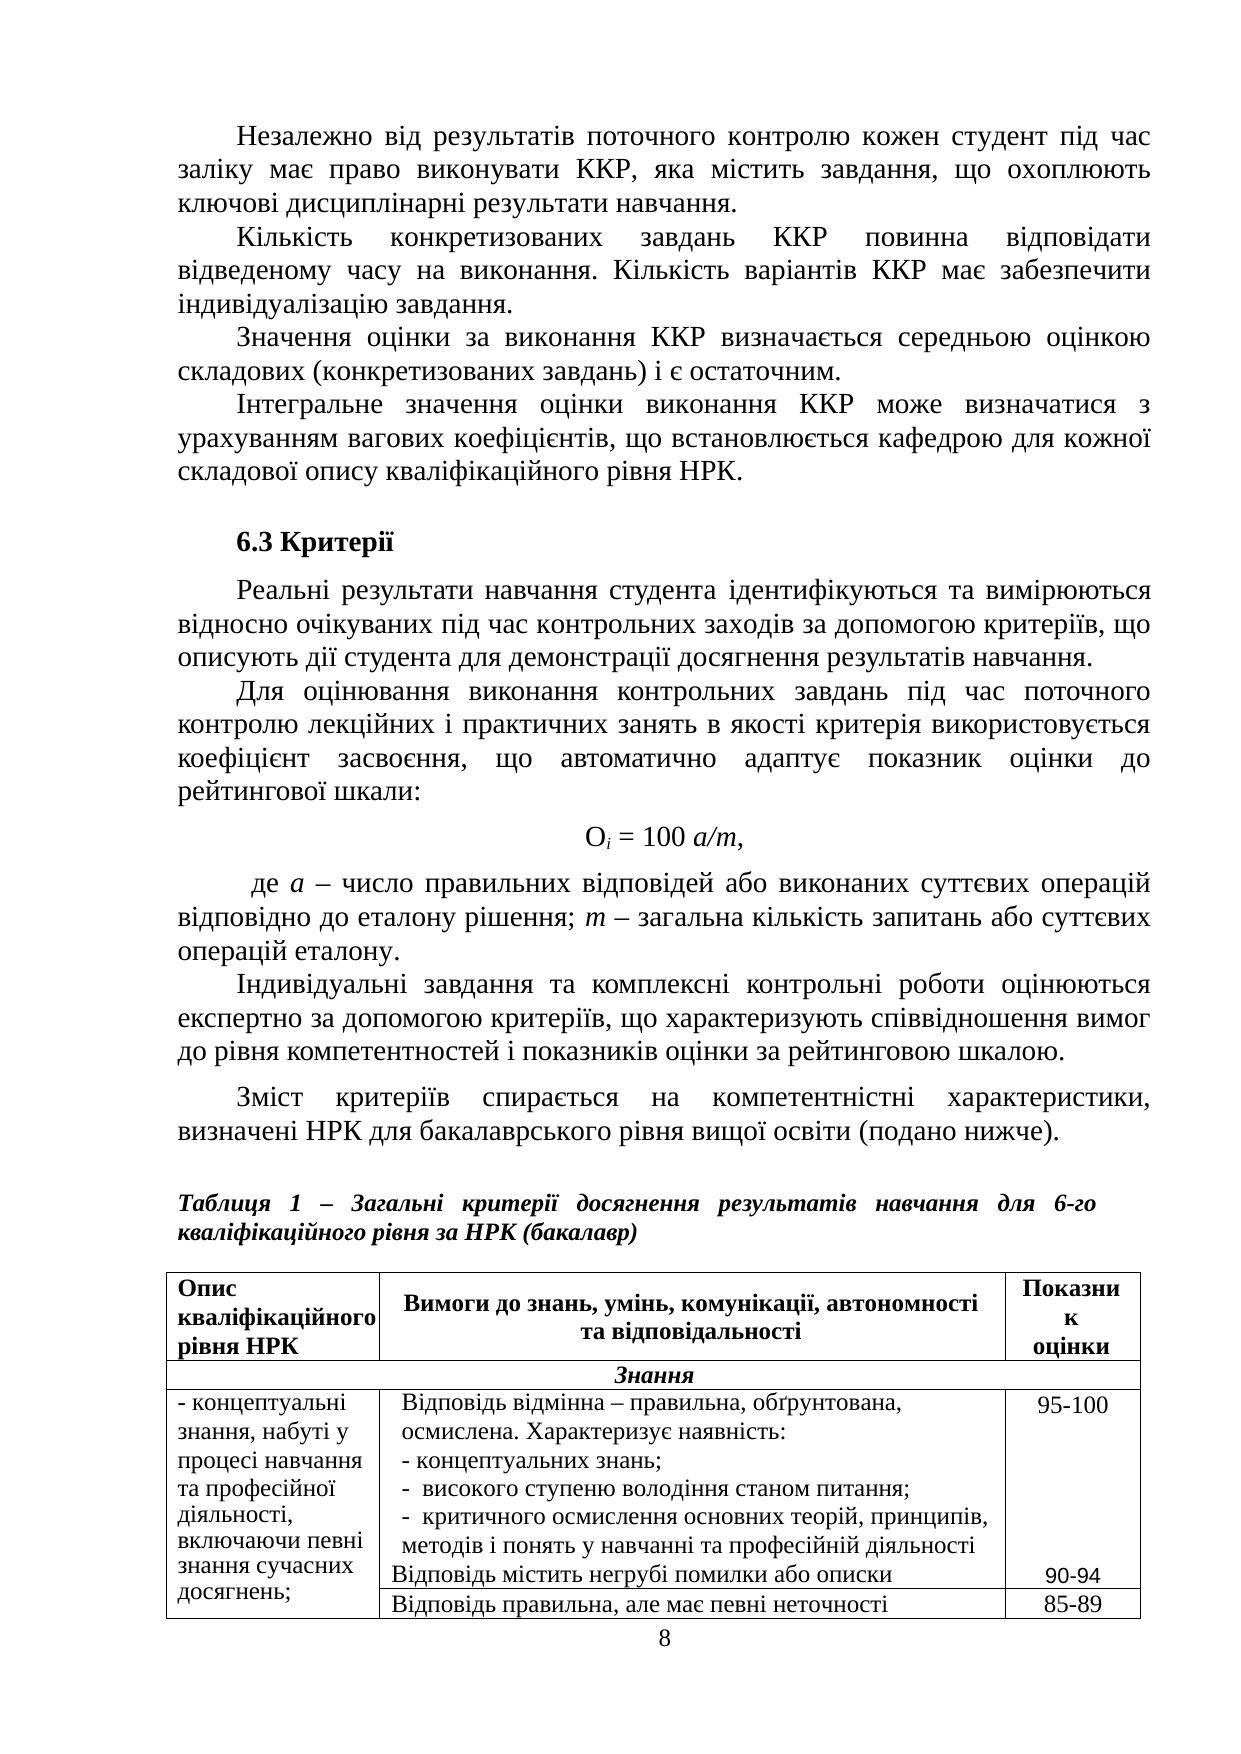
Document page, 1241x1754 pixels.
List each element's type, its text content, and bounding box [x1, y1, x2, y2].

table_cell - концептуальні знання, набуті у процесі навчання та професійної діяльності, включаючи певні знання сучасних досягнень; -критичне осмислення основних теорій, принципів методів і понять у навчанні та професійній діяльності [167, 1390, 379, 1618]
table_header Вимоги до знань, умінь, комунікації, автономності та відповідальності [380, 1273, 1005, 1359]
table_cell Знання [167, 1361, 1140, 1389]
text 6.3 Критерії [177, 524, 1152, 558]
table_cell 95-100 90-94 [1006, 1390, 1140, 1588]
table_cell Відповідь правильна, але має певні неточності [380, 1589, 1005, 1618]
text Оi = 100 a/m, [177, 819, 1152, 853]
text Реальні результати навчання студента ідентифікуються та вимірюються відносно очікуваних під час контрольних заходів за допомогою критеріїв, що описують дії студента для демонстрації досягнення результатів навчання. [177, 572, 1152, 673]
text Для оцінювання виконання контрольних завдань під час поточного контролю лекційних і практичних занять в якості критерія використовується коефіцієнт засвоєння, що автоматично адаптує показник оцінки до рейтингової шкали: [177, 673, 1152, 807]
table_header Показник оцінки [1006, 1273, 1140, 1359]
text Значення оцінки за виконання ККР визначається середньою оцінкою складових (конкретизованих завдань) і є остаточним. [177, 319, 1152, 386]
text Інтегральне значення оцінки виконання ККР може визначатися з урахуванням вагових коефіцієнтів, що встановлюється кафедрою для кожної складової опису кваліфікаційного рівня НРК. [177, 386, 1152, 487]
text Кількість конкретизованих завдань ККР повинна відповідати відведеному часу на виконання. Кількість варіантів ККР має забезпечити індивідуалізацію завдання. [177, 219, 1152, 319]
table_cell 85-89 [1006, 1589, 1140, 1618]
text Індивідуальні завдання та комплексні контрольні роботи оцінюються експертно за допомогою критеріїв, що характеризують співвідношення вимог до рівня компетентностей і показників оцінки за рейтинговою шкалою. [177, 966, 1152, 1067]
text Незалежно від результатів поточного контролю кожен студент під час заліку має право виконувати ККР, яка містить завдання, що охоплюють ключові дисциплінарні результати навчання. [177, 118, 1152, 219]
table_cell Відповідь відмінна – правильна, обґрунтована, осмислена. Характеризує наявність: - концептуальних знань; - високого ступеню володіння станом питання; - критичного осмислення основних теорій, принципів, методів і понять у навчанні та професійній діяльності Відповідь містить негрубі помилки або описки [380, 1390, 1005, 1588]
table_header Опис кваліфікаційного рівня НРК [167, 1273, 379, 1359]
text де a – число правильних відповідей або виконаних суттєвих операцій відповідно до еталону рішення; m – загальна кількість запитань або суттєвих операцій еталону. [177, 866, 1152, 966]
text Таблиця 1 – Загальні критерії досягнення результатів навчання для 6-го кваліфікаційного рівня за НРК (бакалавр) [177, 1188, 1097, 1246]
text Зміст критеріїв спирається на компетентністні характеристики, визначені НРК для бакалаврського рівня вищої освіти (подано нижче). [177, 1079, 1152, 1146]
